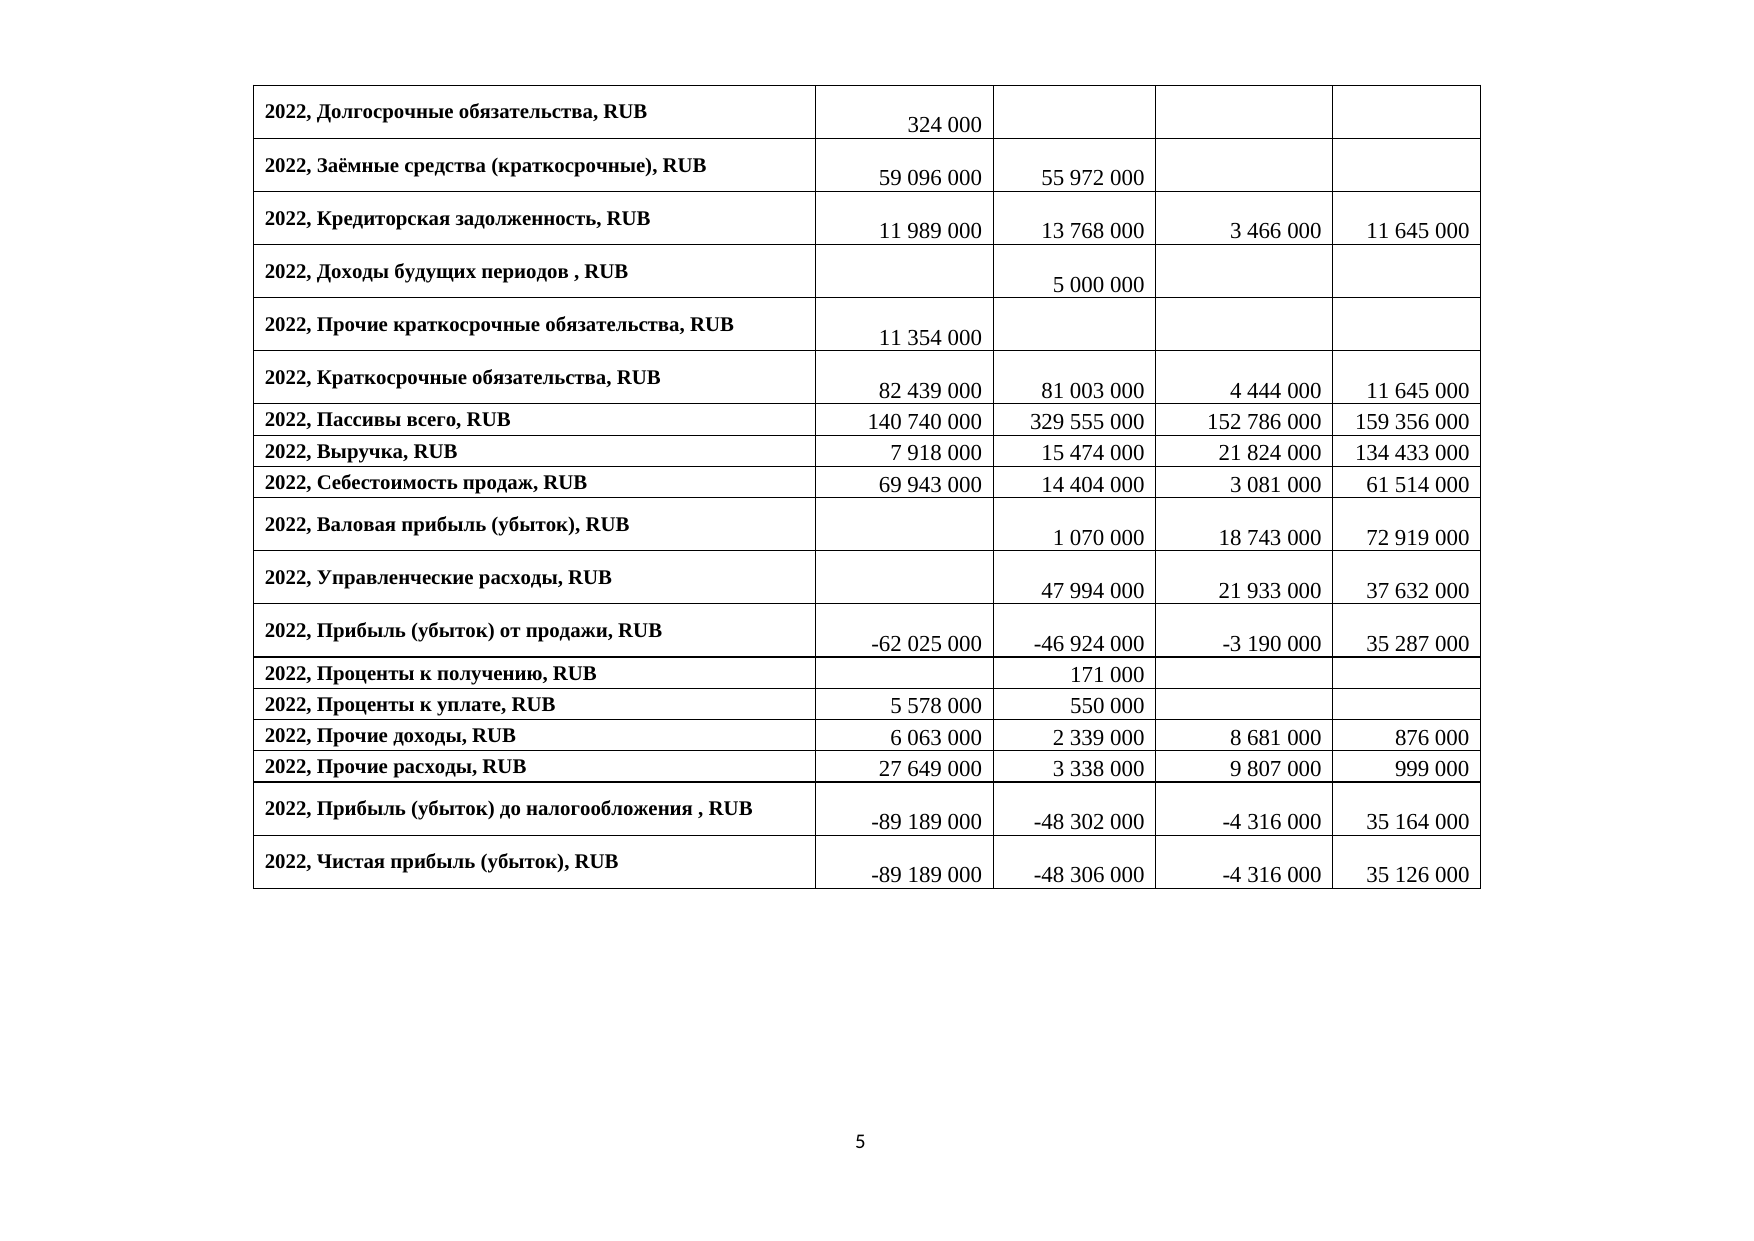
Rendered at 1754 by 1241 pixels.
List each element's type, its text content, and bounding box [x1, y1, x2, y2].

table_cell 2022, Прочие доходы, RUB [254, 720, 815, 750]
table_cell 47 994 000 [994, 551, 1155, 603]
table_cell [1333, 658, 1480, 688]
table_cell 3 338 000 [994, 751, 1155, 781]
table_cell 21 824 000 [1156, 436, 1332, 466]
table_cell 8 681 000 [1156, 720, 1332, 750]
table_cell [1156, 298, 1332, 350]
table_cell 37 632 000 [1333, 551, 1480, 603]
table_cell [1156, 245, 1332, 297]
table_cell 2022, Прочие расходы, RUB [254, 751, 815, 781]
table_cell -48 306 000 [994, 836, 1155, 888]
table_cell 1 070 000 [994, 498, 1155, 550]
table_cell 14 404 000 [994, 467, 1155, 497]
table_cell 72 919 000 [1333, 498, 1480, 550]
table_cell 2022, Долгосрочные обязательства, RUB [254, 86, 815, 138]
table_cell 61 514 000 [1333, 467, 1480, 497]
table_cell 18 743 000 [1156, 498, 1332, 550]
table_cell [816, 498, 993, 550]
table_cell 2022, Кредиторская задолженность, RUB [254, 192, 815, 244]
table_cell 2022, Управленческие расходы, RUB [254, 551, 815, 603]
table_cell 5 578 000 [816, 689, 993, 719]
table_cell 11 989 000 [816, 192, 993, 244]
table_cell 35 126 000 [1333, 836, 1480, 888]
table_cell -89 189 000 [816, 836, 993, 888]
table_cell 11 354 000 [816, 298, 993, 350]
table_cell 2022, Заёмные средства (краткосрочные), RUB [254, 139, 815, 191]
table_cell 2022, Прибыль (убыток) до налогообложения , RUB [254, 783, 815, 834]
table_cell 2022, Проценты к получению, RUB [254, 658, 815, 688]
table_cell [1333, 298, 1480, 350]
table_cell 15 474 000 [994, 436, 1155, 466]
table_cell 140 740 000 [816, 404, 993, 434]
table_cell -46 924 000 [994, 604, 1155, 656]
table_cell 5 000 000 [994, 245, 1155, 297]
table_cell 21 933 000 [1156, 551, 1332, 603]
table_cell [1156, 689, 1332, 719]
table_cell 324 000 [816, 86, 993, 138]
table_cell 2022, Валовая прибыль (убыток), RUB [254, 498, 815, 550]
table_cell 11 645 000 [1333, 192, 1480, 244]
table_cell -4 316 000 [1156, 836, 1332, 888]
table_cell [1333, 86, 1480, 138]
table_cell 134 433 000 [1333, 436, 1480, 466]
table_cell 81 003 000 [994, 351, 1155, 403]
table_cell [1333, 689, 1480, 719]
table_cell [994, 86, 1155, 138]
table_cell -3 190 000 [1156, 604, 1332, 656]
table_cell 11 645 000 [1333, 351, 1480, 403]
table_cell 35 287 000 [1333, 604, 1480, 656]
table_cell 7 918 000 [816, 436, 993, 466]
table_cell 876 000 [1333, 720, 1480, 750]
table_cell 2 339 000 [994, 720, 1155, 750]
table_cell 9 807 000 [1156, 751, 1332, 781]
table_cell 171 000 [994, 658, 1155, 688]
table_cell -89 189 000 [816, 783, 993, 834]
table_cell 82 439 000 [816, 351, 993, 403]
table_cell 35 164 000 [1333, 783, 1480, 834]
table_cell 59 096 000 [816, 139, 993, 191]
table_cell [1333, 139, 1480, 191]
table_cell 2022, Проценты к уплате, RUB [254, 689, 815, 719]
table_cell [816, 245, 993, 297]
table_cell -48 302 000 [994, 783, 1155, 834]
table_cell 2022, Себестоимость продаж, RUB [254, 467, 815, 497]
table_cell [1156, 86, 1332, 138]
table_cell 27 649 000 [816, 751, 993, 781]
table_cell 159 356 000 [1333, 404, 1480, 434]
table_cell 3 081 000 [1156, 467, 1332, 497]
table_cell 329 555 000 [994, 404, 1155, 434]
table_cell -4 316 000 [1156, 783, 1332, 834]
table_cell 2022, Чистая прибыль (убыток), RUB [254, 836, 815, 888]
table_cell 2022, Краткосрочные обязательства, RUB [254, 351, 815, 403]
table_cell [816, 551, 993, 603]
table_cell 152 786 000 [1156, 404, 1332, 434]
table_cell 2022, Пассивы всего, RUB [254, 404, 815, 434]
table_cell 55 972 000 [994, 139, 1155, 191]
table_cell 4 444 000 [1156, 351, 1332, 403]
table_cell 69 943 000 [816, 467, 993, 497]
table_cell 6 063 000 [816, 720, 993, 750]
table_cell 3 466 000 [1156, 192, 1332, 244]
table_cell -62 025 000 [816, 604, 993, 656]
table_cell 2022, Доходы будущих периодов , RUB [254, 245, 815, 297]
table_cell 999 000 [1333, 751, 1480, 781]
table_cell 2022, Прочие краткосрочные обязательства, RUB [254, 298, 815, 350]
table_cell [1156, 658, 1332, 688]
table_cell [1333, 245, 1480, 297]
table_cell 13 768 000 [994, 192, 1155, 244]
table_cell [994, 298, 1155, 350]
table_cell [1156, 139, 1332, 191]
table_cell 550 000 [994, 689, 1155, 719]
table_cell 2022, Выручка, RUB [254, 436, 815, 466]
table_cell 2022, Прибыль (убыток) от продажи, RUB [254, 604, 815, 656]
table_cell [816, 658, 993, 688]
